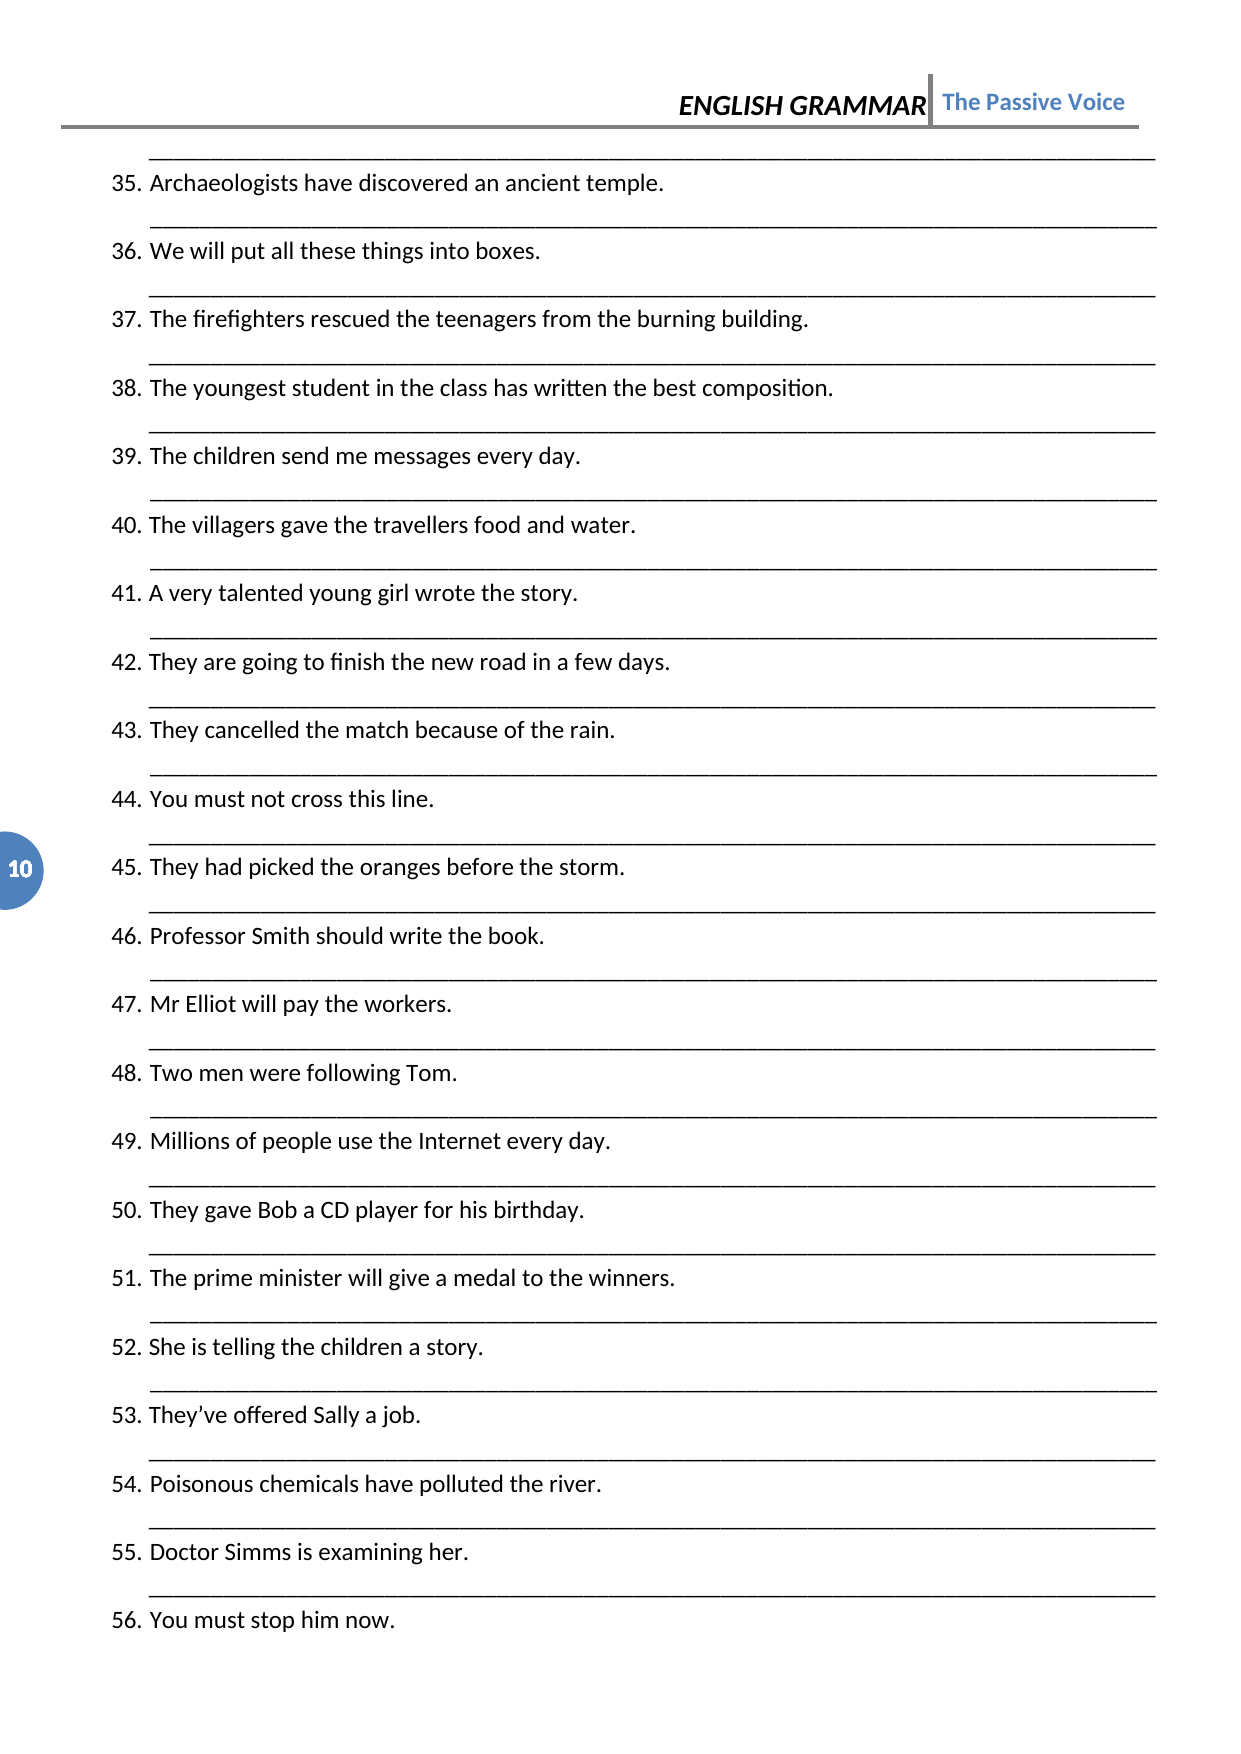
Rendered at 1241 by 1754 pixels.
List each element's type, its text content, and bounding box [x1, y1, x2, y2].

list They are going to finish the new road in a few days. [111, 646, 1165, 677]
text 36. We will put all these things into boxes. [111, 235, 1165, 266]
text _________________________________________________________________________________ [150, 1365, 1165, 1396]
text _________________________________________________________________________________ 50. They gave Bob a CD player for his birthday. [111, 1160, 1165, 1224]
list They’ve offered Sally a job. [111, 1399, 1165, 1430]
text _________________________________________________________________________________ 43. They cancelled the match because of the rain. [111, 681, 1165, 745]
text 44. You must not cross this line. [111, 783, 1165, 814]
text _________________________________________________________________________________ 48. Two men were following Tom. [111, 1023, 1165, 1087]
text _________________________________________________________________________________ 35. Archaeologists have discovered an ancient temple. [111, 108, 1165, 197]
text _________________________________________________________________________________ 45. They had picked the oranges before the storm. [111, 818, 1165, 882]
text _________________________________________________________________________________ [150, 1296, 1165, 1327]
text _________________________________________________________________________________ [150, 954, 1165, 985]
text 49. Millions of people use the Internet every day. [111, 1126, 1165, 1156]
text _________________________________________________________________________________ 55. Doctor Simms is examining her. [111, 1502, 1165, 1566]
text _________________________________________________________________________________ [150, 612, 1165, 642]
text _________________________________________________________________________________ 38. The youngest student in the class has written the best composition. [111, 338, 1165, 402]
text _________________________________________________________________________________ [150, 474, 1165, 505]
text _________________________________________________________________________________ 51. The prime minister will give a medal to the winners. [111, 1228, 1165, 1292]
text _________________________________________________________________________________ 54. Poisonous chemicals have polluted the river. [111, 1434, 1165, 1498]
text _________________________________________________________________________________ [150, 1091, 1165, 1122]
text _________________________________________________________________________________ 56. You must stop him now. [111, 1570, 1165, 1635]
text _________________________________________________________________________________ 46. Professor Smith should write the book. [111, 886, 1165, 950]
list She is telling the children a story. [111, 1331, 1165, 1361]
text 47. Mr Elliot will pay the workers. [111, 988, 1165, 1019]
text _________________________________________________________________________________ 39. The children send me messages every day. [111, 406, 1165, 471]
list A very talented young girl wrote the story. [111, 578, 1165, 608]
text _________________________________________________________________________________ [150, 543, 1165, 574]
text _________________________________________________________________________________ [150, 749, 1165, 779]
text _________________________________________________________________________________ [150, 201, 1165, 232]
list The villagers gave the travellers food and water. [111, 509, 1165, 539]
text _________________________________________________________________________________ 37. The firefighters rescued the teenagers from the burning building. [111, 270, 1165, 334]
